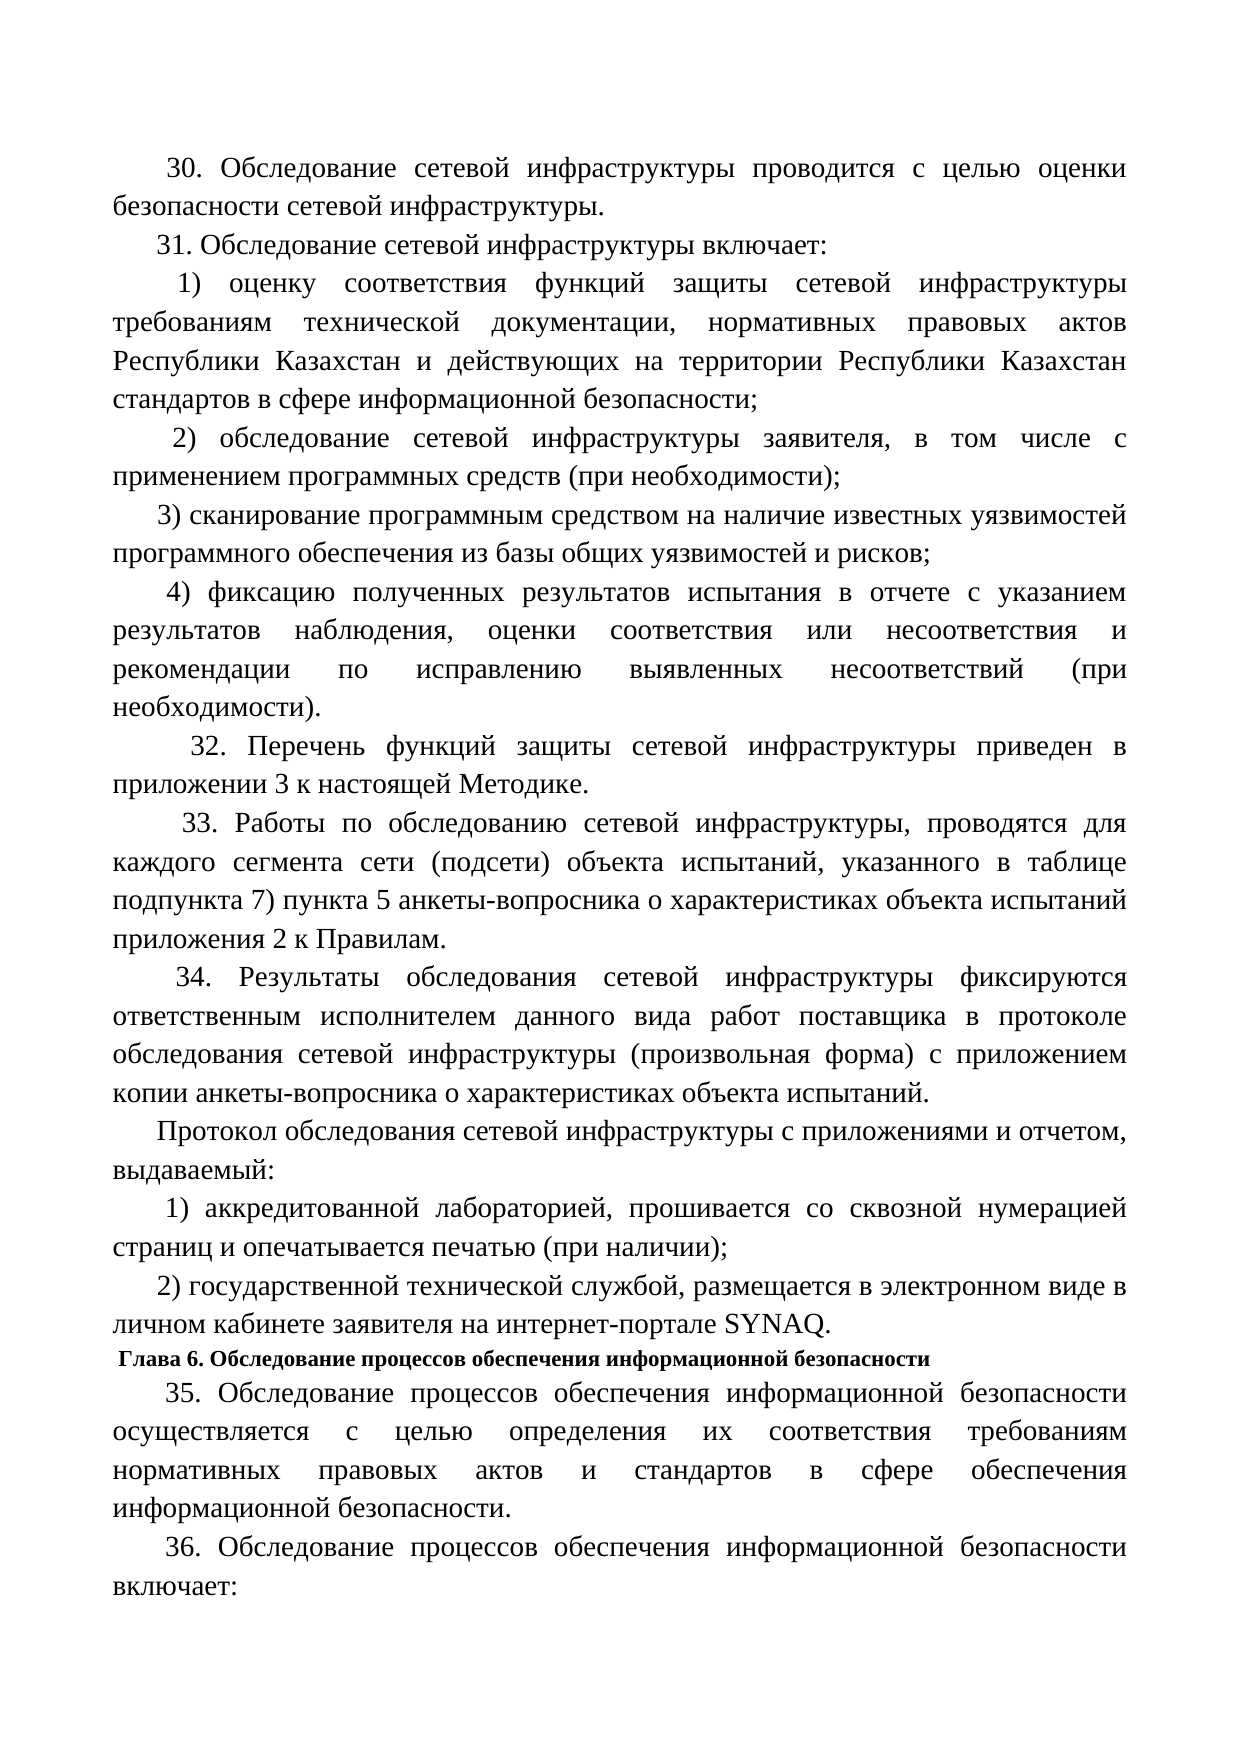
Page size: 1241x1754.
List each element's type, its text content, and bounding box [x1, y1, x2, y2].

text 31. Обследование сетевой инфраструктуры включает: [112, 227, 1128, 261]
text 1) аккредитованной лабораторией, прошивается со сквозной нумерацией страниц и опечатывается печатью (при наличии); [112, 1191, 1128, 1263]
text 2) обследование сетевой инфраструктуры заявителя, в том числе с применением программных средств (при необходимости); [112, 420, 1128, 492]
text 3) сканирование программным средством на наличие известных уязвимостей программного обеспечения из базы общих уязвимостей и рисков; [112, 497, 1128, 569]
text 36. Обследование процессов обеспечения информационной безопасности включает: [112, 1529, 1128, 1601]
text Протокол обследования сетевой инфраструктуры с приложениями и отчетом, выдаваемый: [112, 1113, 1128, 1186]
text 35. Обследование процессов обеспечения информационной безопасности осуществляется с целью определения их соответствия требованиям нормативных правовых актов и стандартов в сфере обеспечения информационной безопасности. [112, 1375, 1128, 1524]
text 4) фиксацию полученных результатов испытания в отчете с указанием результатов наблюдения, оценки соответствия или несоответствия и рекомендации по исправлению выявленных несоответствий (при необходимости). [112, 574, 1128, 723]
text 2) государственной технической службой, размещается в электронном виде в личном кабинете заявителя на интернет-портале SYNAQ. [112, 1268, 1128, 1340]
text 30. Обследование сетевой инфраструктуры проводится с целью оценки безопасности сетевой инфраструктуры. [112, 150, 1128, 222]
text 1) оценку соответствия функций защиты сетевой инфраструктуры требованиям технической документации, нормативных правовых актов Республики Казахстан и действующих на территории Республики Казахстан стандартов в сфере информационной безопасности; [112, 266, 1128, 415]
text 33. Работы по обследованию сетевой инфраструктуры, проводятся для каждого сегмента сети (подсети) объекта испытаний, указанного в таблице подпункта 7) пункта 5 анкеты-вопросника о характеристиках объекта испытаний приложения 2 к Правилам. [112, 805, 1128, 954]
text Глава 6. Обследование процессов обеспечения информационной безопасности [112, 1345, 1128, 1371]
text 34. Результаты обследования сетевой инфраструктуры фиксируются ответственным исполнителем данного вида работ поставщика в протоколе обследования сетевой инфраструктуры (произвольная форма) с приложением копии анкеты-вопросника о характеристиках объекта испытаний. [112, 959, 1128, 1108]
text 32. Перечень функций защиты сетевой инфраструктуры приведен в приложении 3 к настоящей Методике. [112, 728, 1128, 800]
